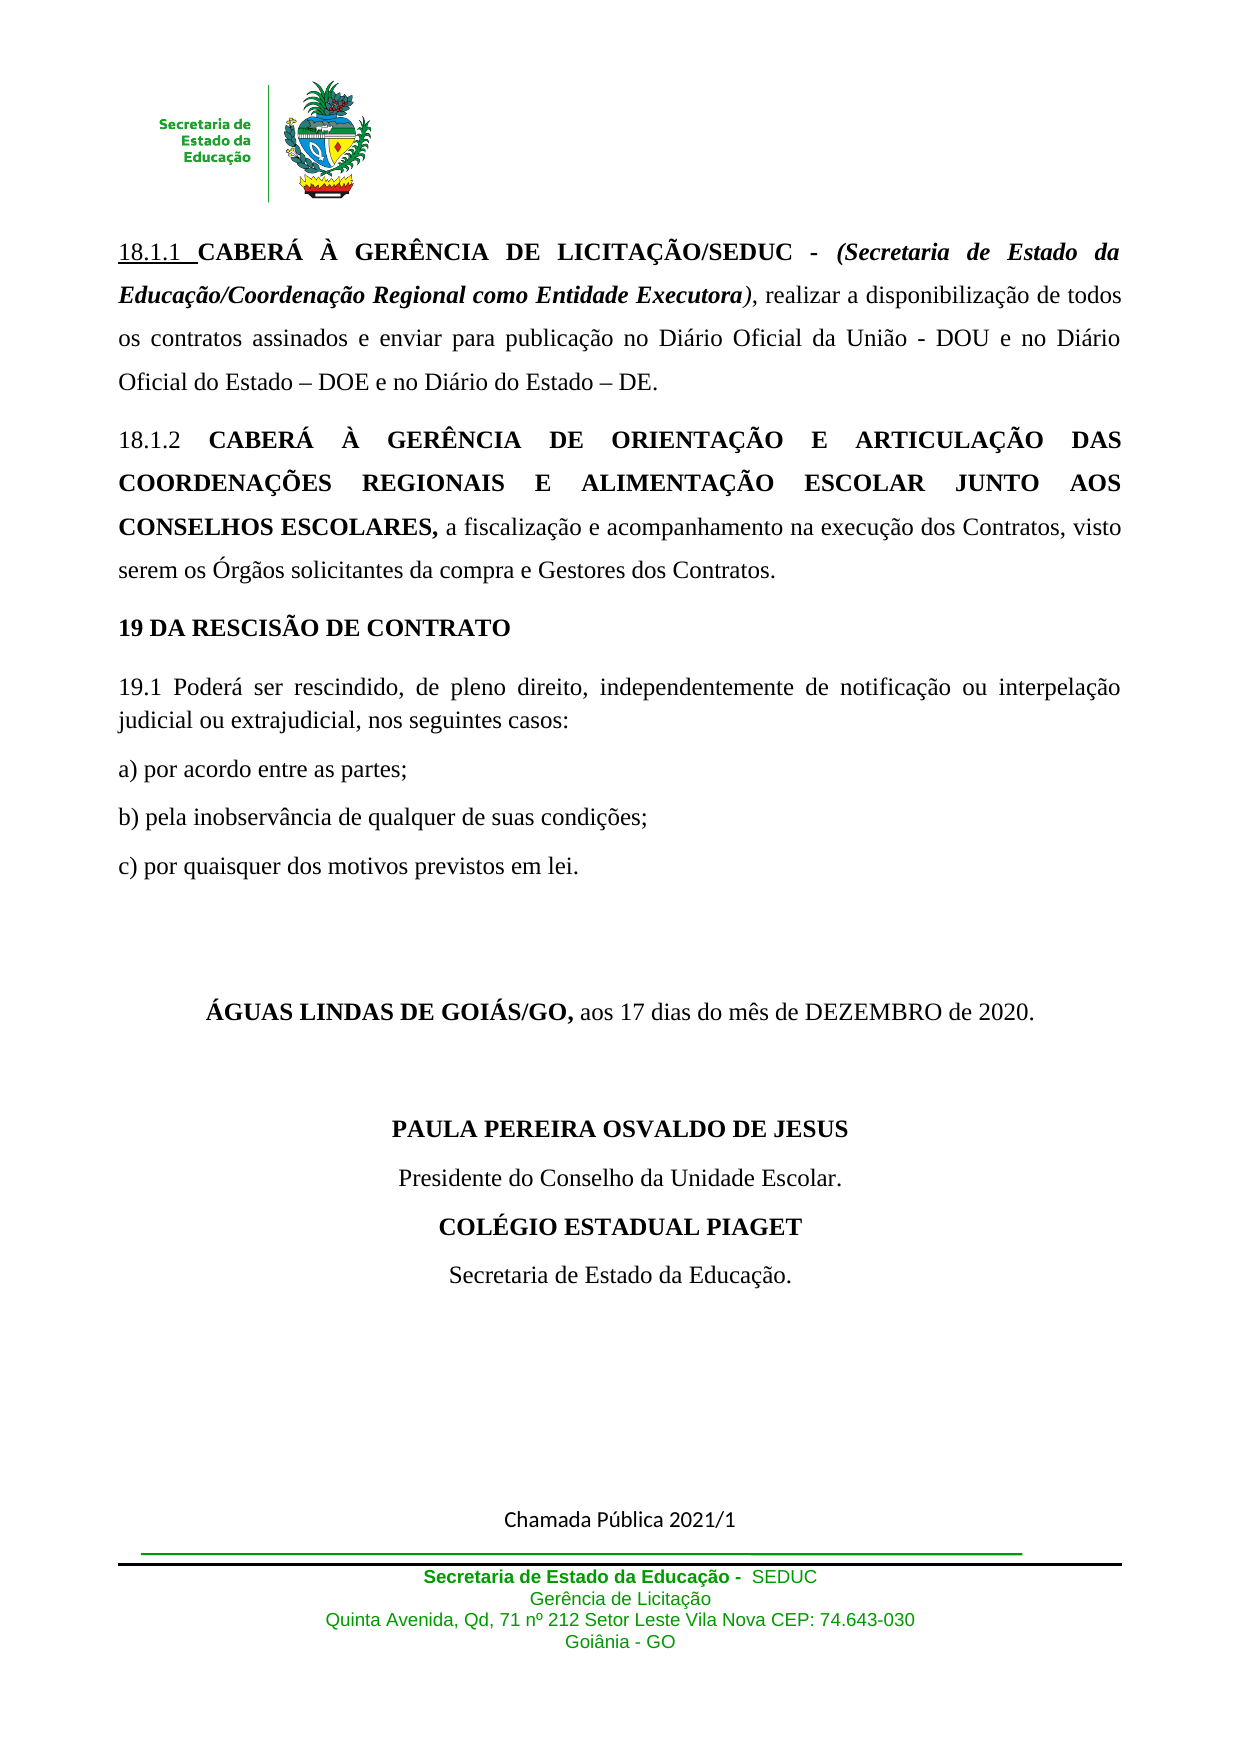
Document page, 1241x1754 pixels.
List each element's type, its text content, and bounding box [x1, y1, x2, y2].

text COLÉGIO ESTADUAL PIAGET [118, 1212, 1122, 1241]
text Secretaria de Estado da Educação. [118, 1261, 1122, 1289]
text 19.1 Poderá ser rescindido, de pleno direito, independentemente de notificação ou interpelação judicial ou extrajudicial, nos seguintes casos: [118, 672, 1122, 734]
text Presidente do Conselho da Unidade Escolar. [118, 1163, 1122, 1192]
picture [118, 73, 412, 210]
text ÁGUAS LINDAS DE GOIÁS/GO, aos 17 dias do mês de DEZEMBRO de 2020. [118, 997, 1122, 1026]
text 19 DA RESCISÃO DE CONTRATO [118, 613, 1122, 642]
text c) por quaisquer dos motivos previstos em lei. [118, 851, 1122, 880]
text b) pela inobservância de qualquer de suas condições; [118, 802, 1122, 831]
text 18.1.2 CABERÁ À GERÊNCIA DE ORIENTAÇÃO E ARTICULAÇÃO DAS COORDENAÇÕES REGIONAIS E ALIMENTAÇÃO ESCOLAR JUNTO AOS CONSELHOS ESCOLARES, a fiscalização e acompanhamento na execução dos Contratos, visto serem os Órgãos solicitantes da compra e Gestores dos Contratos. [118, 425, 1122, 583]
text 18.1.1 CABERÁ À GERÊNCIA DE LICITAÇÃO/SEDUC - (Secretaria de Estado da Educação/Coordenação Regional como Entidade Executora), realizar a disponibilização de todos os contratos assinados e enviar para publicação no Diário Oficial da União - DOU e no Diário Oficial do Estado – DOE e no Diário do Estado – DE. [118, 237, 1122, 395]
text PAULA PEREIRA OSVALDO DE JESUS [118, 1114, 1122, 1143]
text a) por acordo entre as partes; [118, 754, 1122, 783]
